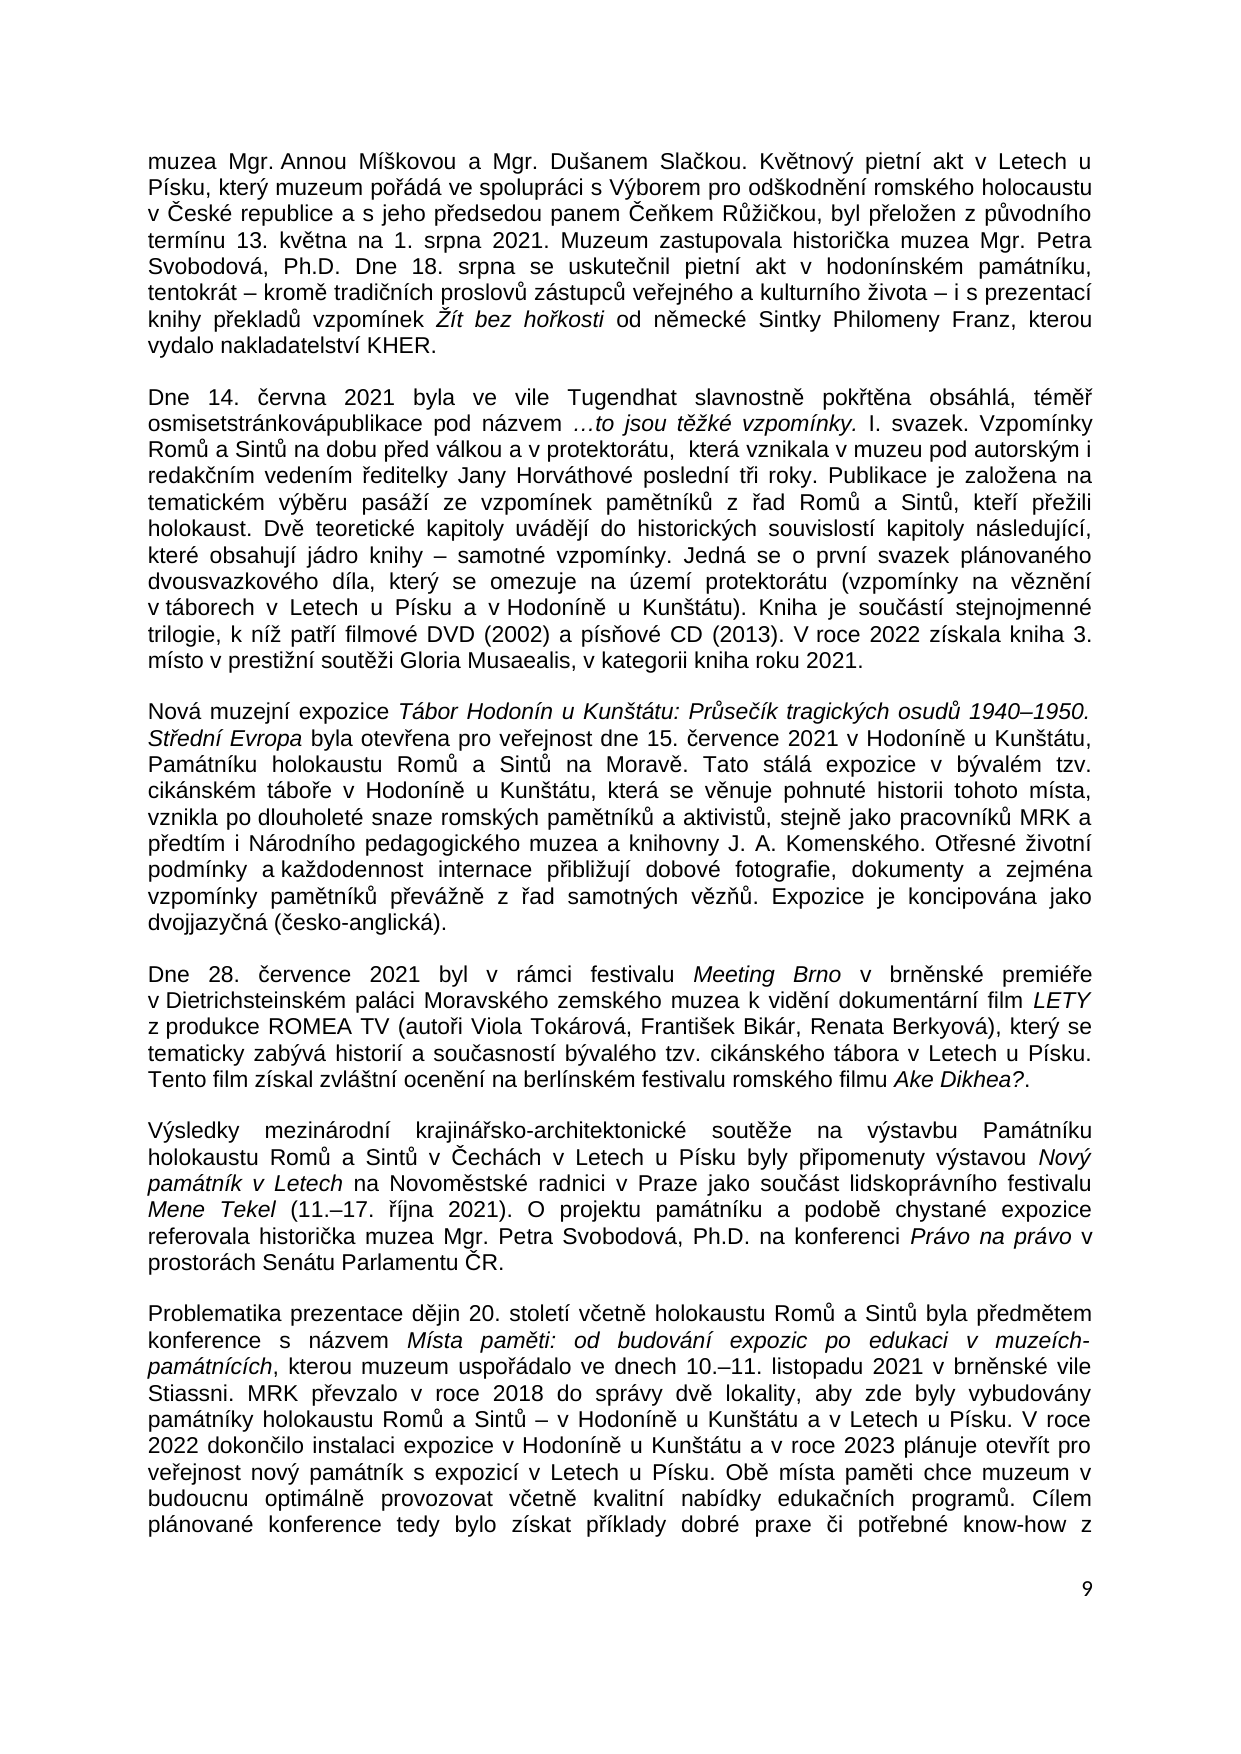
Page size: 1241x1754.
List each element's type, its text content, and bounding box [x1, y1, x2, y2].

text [148, 1300, 1093, 1538]
text Nová muzejní expozice Tábor Hodonín u Kunštátu: Průsečík tragických osudů 1940–1950. Střední Evropa byla otevřena pro veřejnost dne 15. července 2021 v Hodoníně u Kunštátu, Památníku holokaustu Romů a Sintů na Moravě. Tato stálá expozice v bývalém tzv. cikánském táboře v Hodoníně u Kunštátu, která se věnuje pohnuté historii tohoto místa, vznikla po dlouholeté snaze romských pamětníků a aktivistů, stejně jako pracovníků MRK a předtím i Národního pedagogického muzea a knihovny J. A. Komenského. Otřesné životní podmínky a každodennost internace přibližují dobové fotografie, dokumenty a zejména vzpomínky pamětníků převážně z řad samotných vězňů. Expozice je koncipována jako dvojjazyčná (česko-anglická). [148, 698, 1093, 936]
text Dne 28. července 2021 byl v rámci festivalu Meeting Brno v brněnské premiéře v Dietrichsteinském paláci Moravského zemského muzea k vidění dokumentární film LETY z produkce ROMEA TV (autoři Viola Tokárová, František Bikár, Renata Berkyová), který se tematicky zabývá historií a současností bývalého tzv. cikánského tábora v Letech u Písku. Tento film získal zvláštní ocenění na berlínském festivalu romského filmu Ake Dikhea?. [148, 961, 1093, 1092]
text Výsledky mezinárodní krajinářsko-architektonické soutěže na výstavbu Památníku holokaustu Romů a Sintů v Čechách v Letech u Písku byly připomenuty výstavou Nový památník v Letech na Novoměstské radnici v Praze jako součást lidskoprávního festivalu Mene Tekel (11.–17. října 2021). O projektu památníku a podobě chystané expozice referovala historička muzea Mgr. Petra Svobodová, Ph.D. na konferenci Právo na právo v prostorách Senátu Parlamentu ČR. [148, 1117, 1093, 1275]
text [148, 148, 1093, 358]
text Dne 14. června 2021 byla ve vile Tugendhat slavnostně pokřtěna obsáhlá, téměř osmisetstránkovápublikace pod názvem …to jsou těžké vzpomínky. I. svazek. Vzpomínky Romů a Sintů na dobu před válkou a v protektorátu, která vznikala v muzeu pod autorským i redakčním vedením ředitelky Jany Horváthové poslední tři roky. Publikace je založena na tematickém výběru pasáží ze vzpomínek pamětníků z řad Romů a Sintů, kteří přežili holokaust. Dvě teoretické kapitoly uvádějí do historických souvislostí kapitoly následující, které obsahují jádro knihy – samotné vzpomínky. Jedná se o první svazek plánovaného dvousvazkového díla, který se omezuje na území protektorátu (vzpomínky na věznění v táborech v Letech u Písku a v Hodoníně u Kunštátu). Kniha je součástí stejnojmenné trilogie, k níž patří filmové DVD (2002) a písňové CD (2013). V roce 2022 získala kniha 3. místo v prestižní soutěži Gloria Musaealis, v kategorii kniha roku 2021. [148, 383, 1093, 673]
